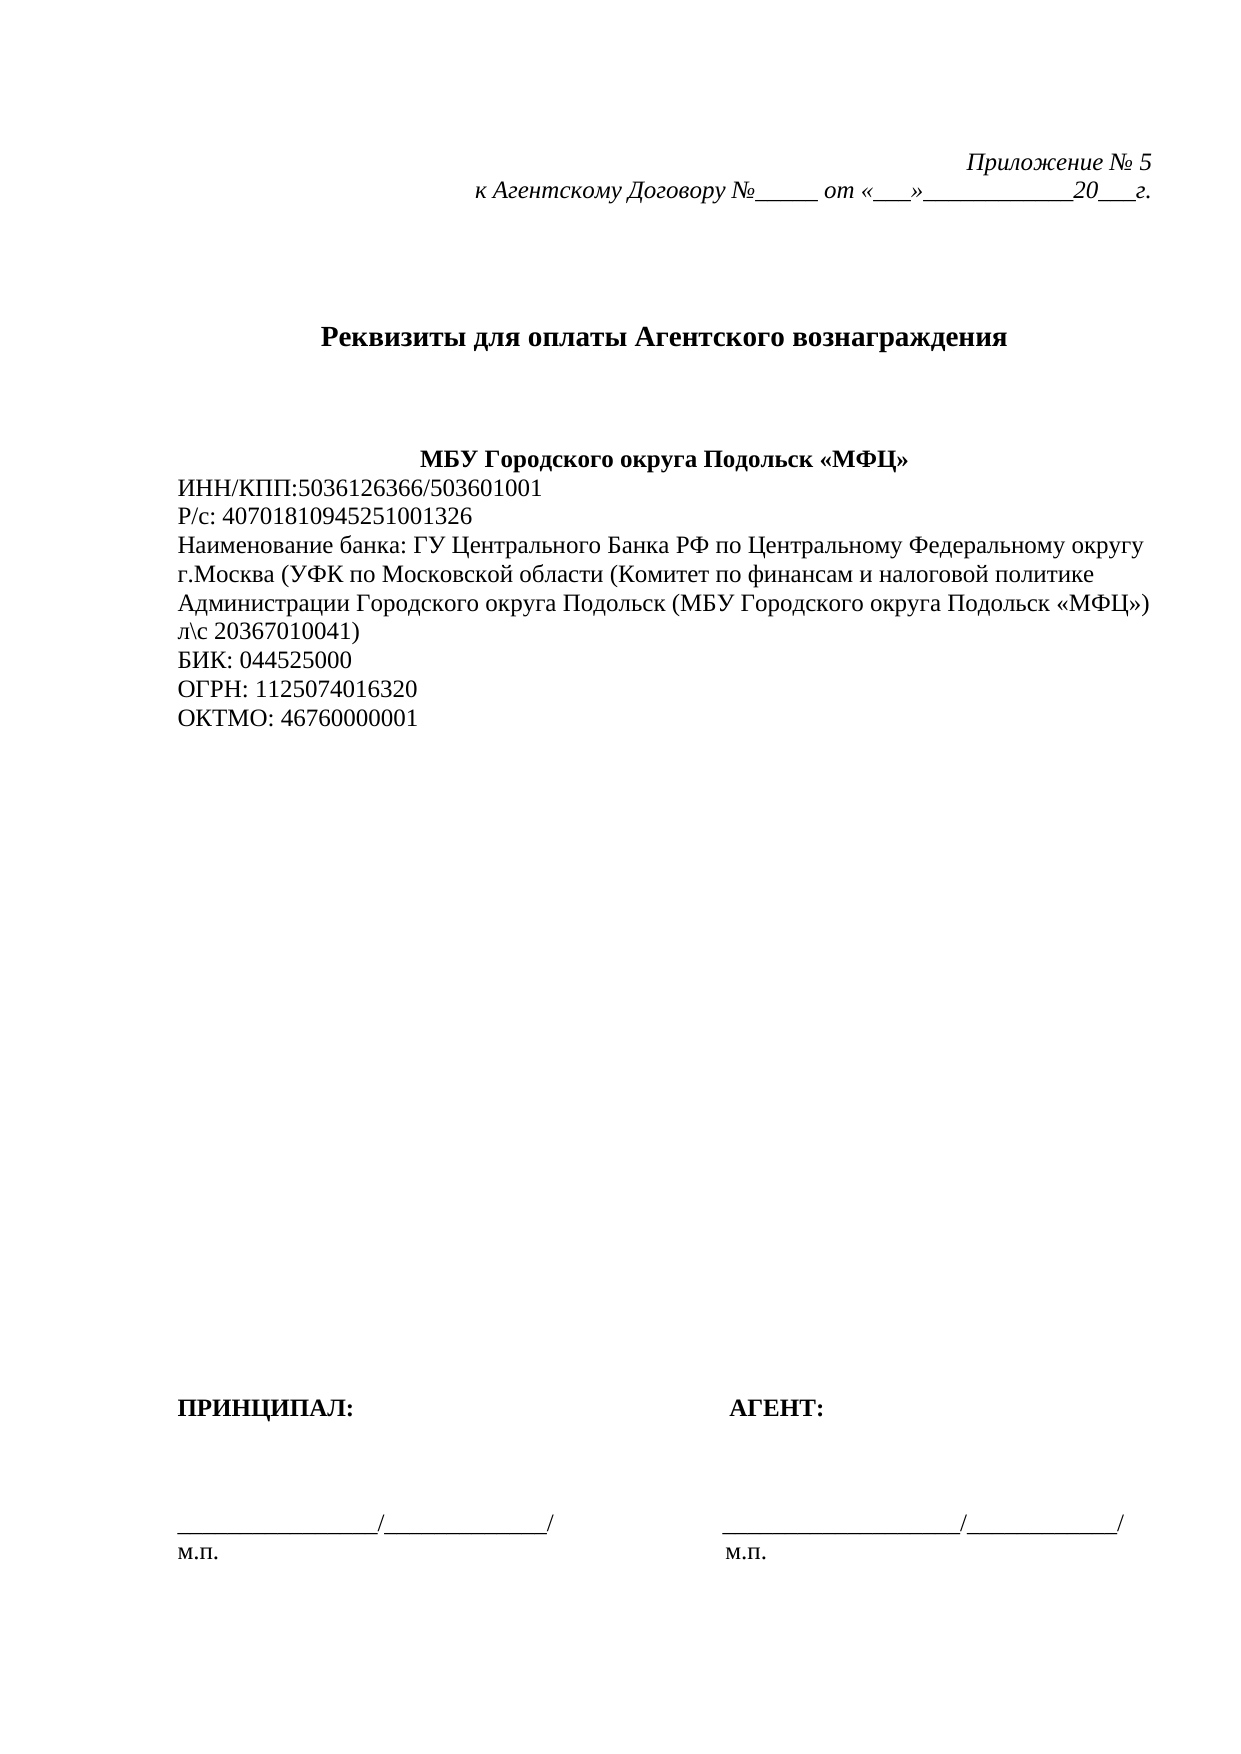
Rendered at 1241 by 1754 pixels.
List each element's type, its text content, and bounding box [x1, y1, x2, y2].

text Приложение № 5 [177, 147, 1152, 176]
text Наименование банка: ГУ Центрального Банка РФ по Центральному Федеральному округу г.Москва (УФК по Московской области (Комитет по финансам и налоговой политике Администрации Городского округа Подольск (МБУ Городского округа Подольск «МФЦ») л\с 20367010041) [177, 530, 1152, 645]
text ОГРН: 1125074016320 [177, 674, 1152, 703]
text ОКТМО: 46760000001 [177, 703, 1152, 731]
text ________________/_____________/ ___________________/____________/ [177, 1508, 1152, 1536]
text Реквизиты для оплаты Агентского вознаграждения [177, 319, 1152, 353]
text ПРИНЦИПАЛ: АГЕНТ: [177, 1393, 1152, 1421]
text ИНН/КПП:5036126366/503601001 [177, 473, 1152, 501]
text БИК: 044525000 [177, 645, 1152, 674]
text Р/с: 40701810945251001326 [177, 501, 1152, 530]
text к Агентскому Договору №_____ от «___»____________20___г. [177, 176, 1152, 204]
text МБУ Городского округа Подольск «МФЦ» [177, 444, 1152, 473]
text м.п. м.п. [177, 1536, 1152, 1565]
